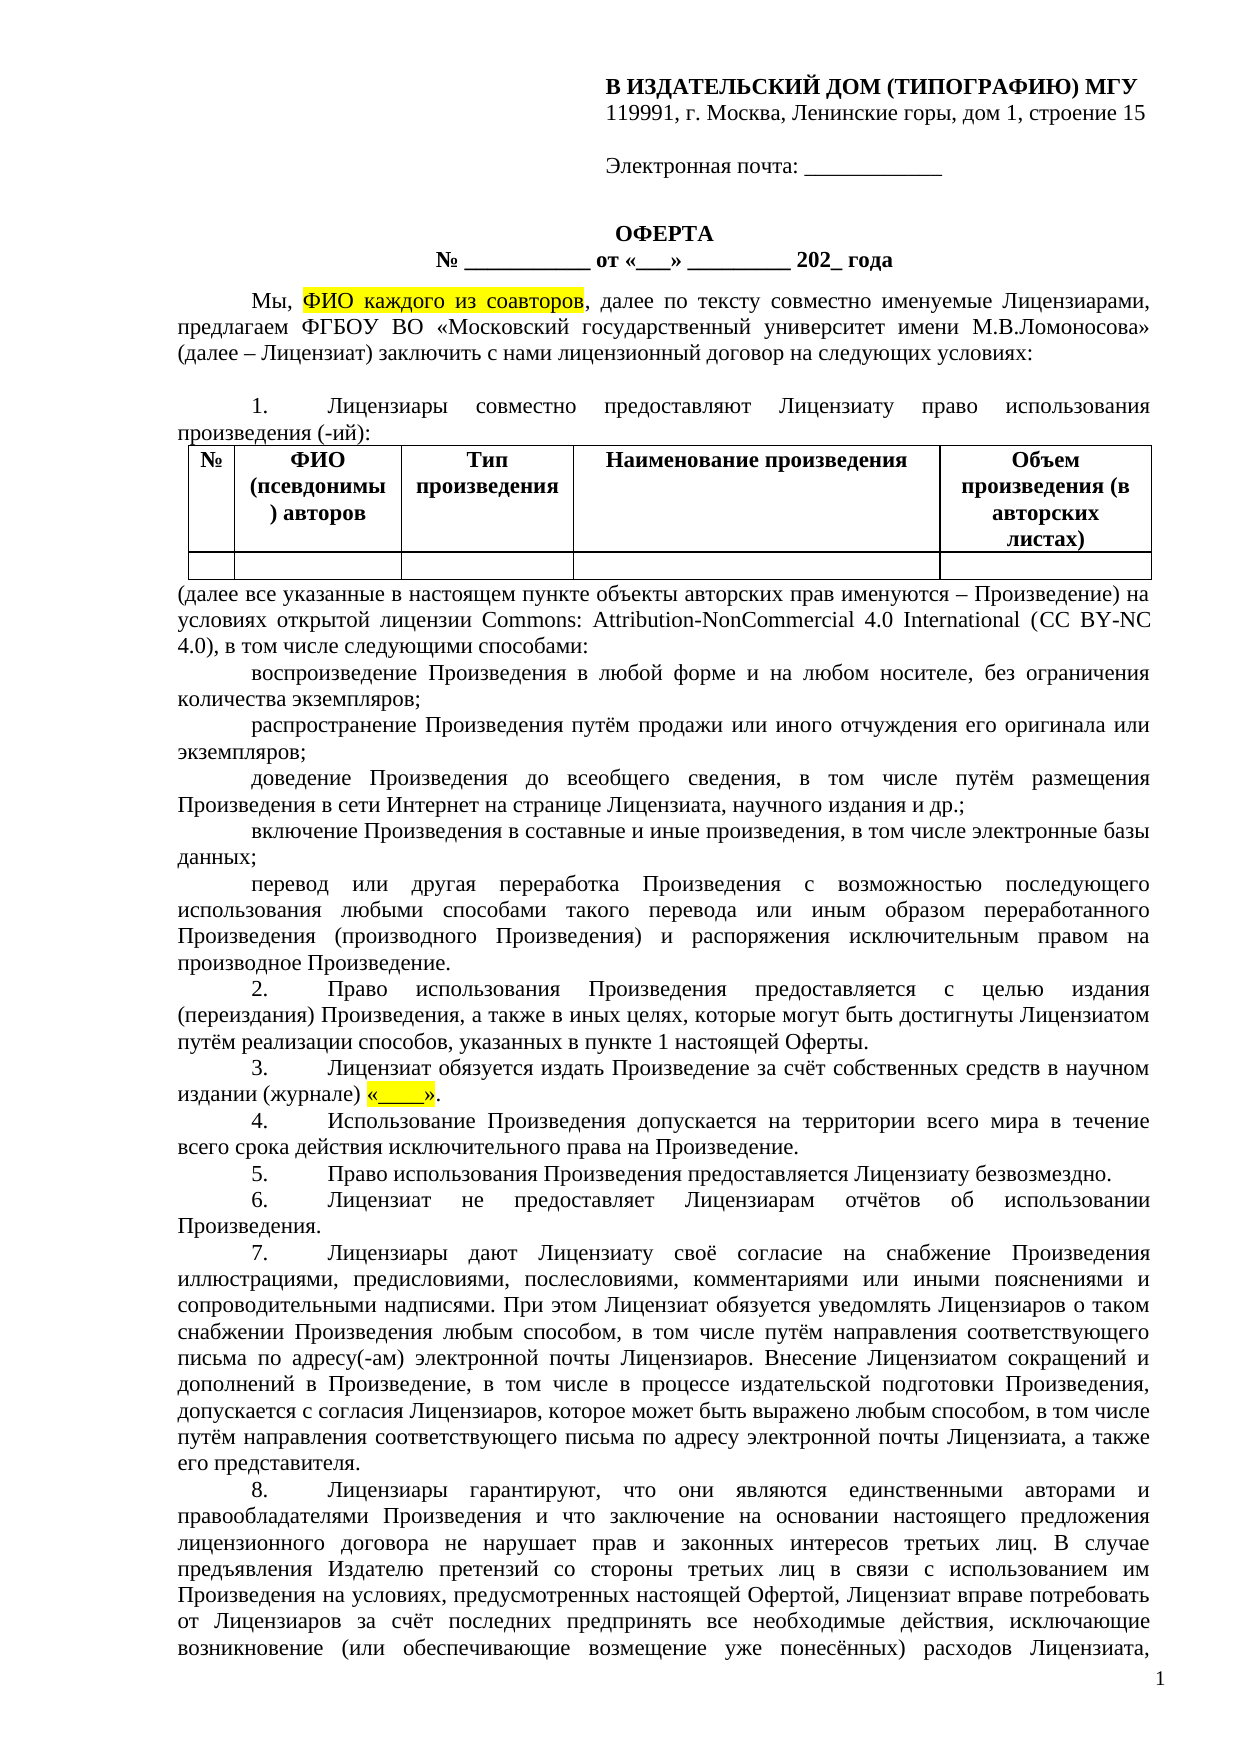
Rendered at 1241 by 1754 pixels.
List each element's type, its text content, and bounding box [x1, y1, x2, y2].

text Мы, ФИО каждого из соавторов, далее по тексту совместно именуемые Лицензиарами, предлагаем ФГБОУ ВО «Московский государственный университет имени М.В.Ломоносова» (далее – Лицензиат) заключить с нами лицензионный договор на следующих условиях: [177, 287, 1151, 366]
text 119991, г. Москва, Ленинские горы, дом 1, строение 15 [605, 99, 1151, 126]
table_header Тип произведения [402, 446, 573, 551]
table_header Наименование произведения [574, 446, 939, 551]
list Право использования Произведения предоставляется с целью издания (переиздания) Произведения, а также в иных целях, которые могут быть достигнуты Лицензиатом путём реализации способов, указанных в пункте 1 настоящей Оферты. [177, 975, 1151, 1054]
table_header ФИО (псевдонимы) авторов [235, 446, 401, 551]
table_cell [235, 553, 401, 579]
table_header Объем произведения (в авторских листах) [941, 446, 1151, 551]
text включение Произведения в составные и иные произведения, в том числе электронные базы данных; [177, 817, 1151, 870]
list Лицензиары совместно предоставляют Лицензиату право использования произведения (-ий): [177, 392, 1151, 445]
list Лицензиат не предоставляет Лицензиарам отчётов об использовании Произведения. [177, 1186, 1151, 1239]
table_cell [574, 553, 939, 579]
title В ИЗДАТЕЛЬСКИЙ ДОМ (ТИПОГРАФИЮ) МГУ [605, 73, 1151, 99]
text распространение Произведения путём продажи или иного отчуждения его оригинала или экземпляров; [177, 712, 1151, 764]
text (далее все указанные в настоящем пункте объекты авторских прав именуются – Произведение) на условиях открытой лицензии Commons: Attribution-NonCommercial 4.0 International (CC BY-NC 4.0), в том числе следующими способами: [177, 580, 1151, 659]
text перевод или другая переработка Произведения с возможностью последующего использования любыми способами такого перевода или иным образом переработанного Произведения (производного Произведения) и распоряжения исключительным правом на производное Произведение. [177, 870, 1151, 975]
text доведение Произведения до всеобщего сведения, в том числе путём размещения Произведения в сети Интернет на странице Лицензиата, научного издания и др.; [177, 764, 1151, 817]
table_cell [402, 553, 573, 579]
list Лицензиат обязуется издать Произведение за счёт собственных средств в научном издании (журнале) «____». [177, 1054, 1151, 1107]
list Использование Произведения допускается на территории всего мира в течение всего срока действия исключительного права на Произведение. [177, 1107, 1151, 1159]
table_cell [189, 553, 234, 579]
list Право использования Произведения предоставляется Лицензиату безвозмездно. [177, 1159, 1151, 1186]
text Электронная почта: ____________ [605, 152, 1151, 178]
table_cell [941, 553, 1151, 579]
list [177, 1476, 1151, 1660]
list Лицензиары дают Лицензиату своё согласие на снабжение Произведения иллюстрациями, предисловиями, послесловиями, комментариями или иными пояснениями и сопроводительными надписями. При этом Лицензиат обязуется уведомлять Лицензиаров о таком снабжении Произведения любым способом, в том числе путём направления соответствующего письма по адресу(-ам) электронной почты Лицензиаров. Внесение Лицензиатом сокращений и дополнений в Произведение, в том числе в процессе издательской подготовки Произведения, допускается с согласия Лицензиаров, которое может быть выражено любым способом, в том числе путём направления соответствующего письма по адресу электронной почты Лицензиата, а также его представителя. [177, 1239, 1151, 1476]
table_header № [189, 446, 234, 551]
text воспроизведение Произведения в любой форме и на любом носителе, без ограничения количества экземпляров; [177, 659, 1151, 712]
title ОФЕРТА № ___________ от «___» _________ 202_ года [177, 220, 1151, 272]
